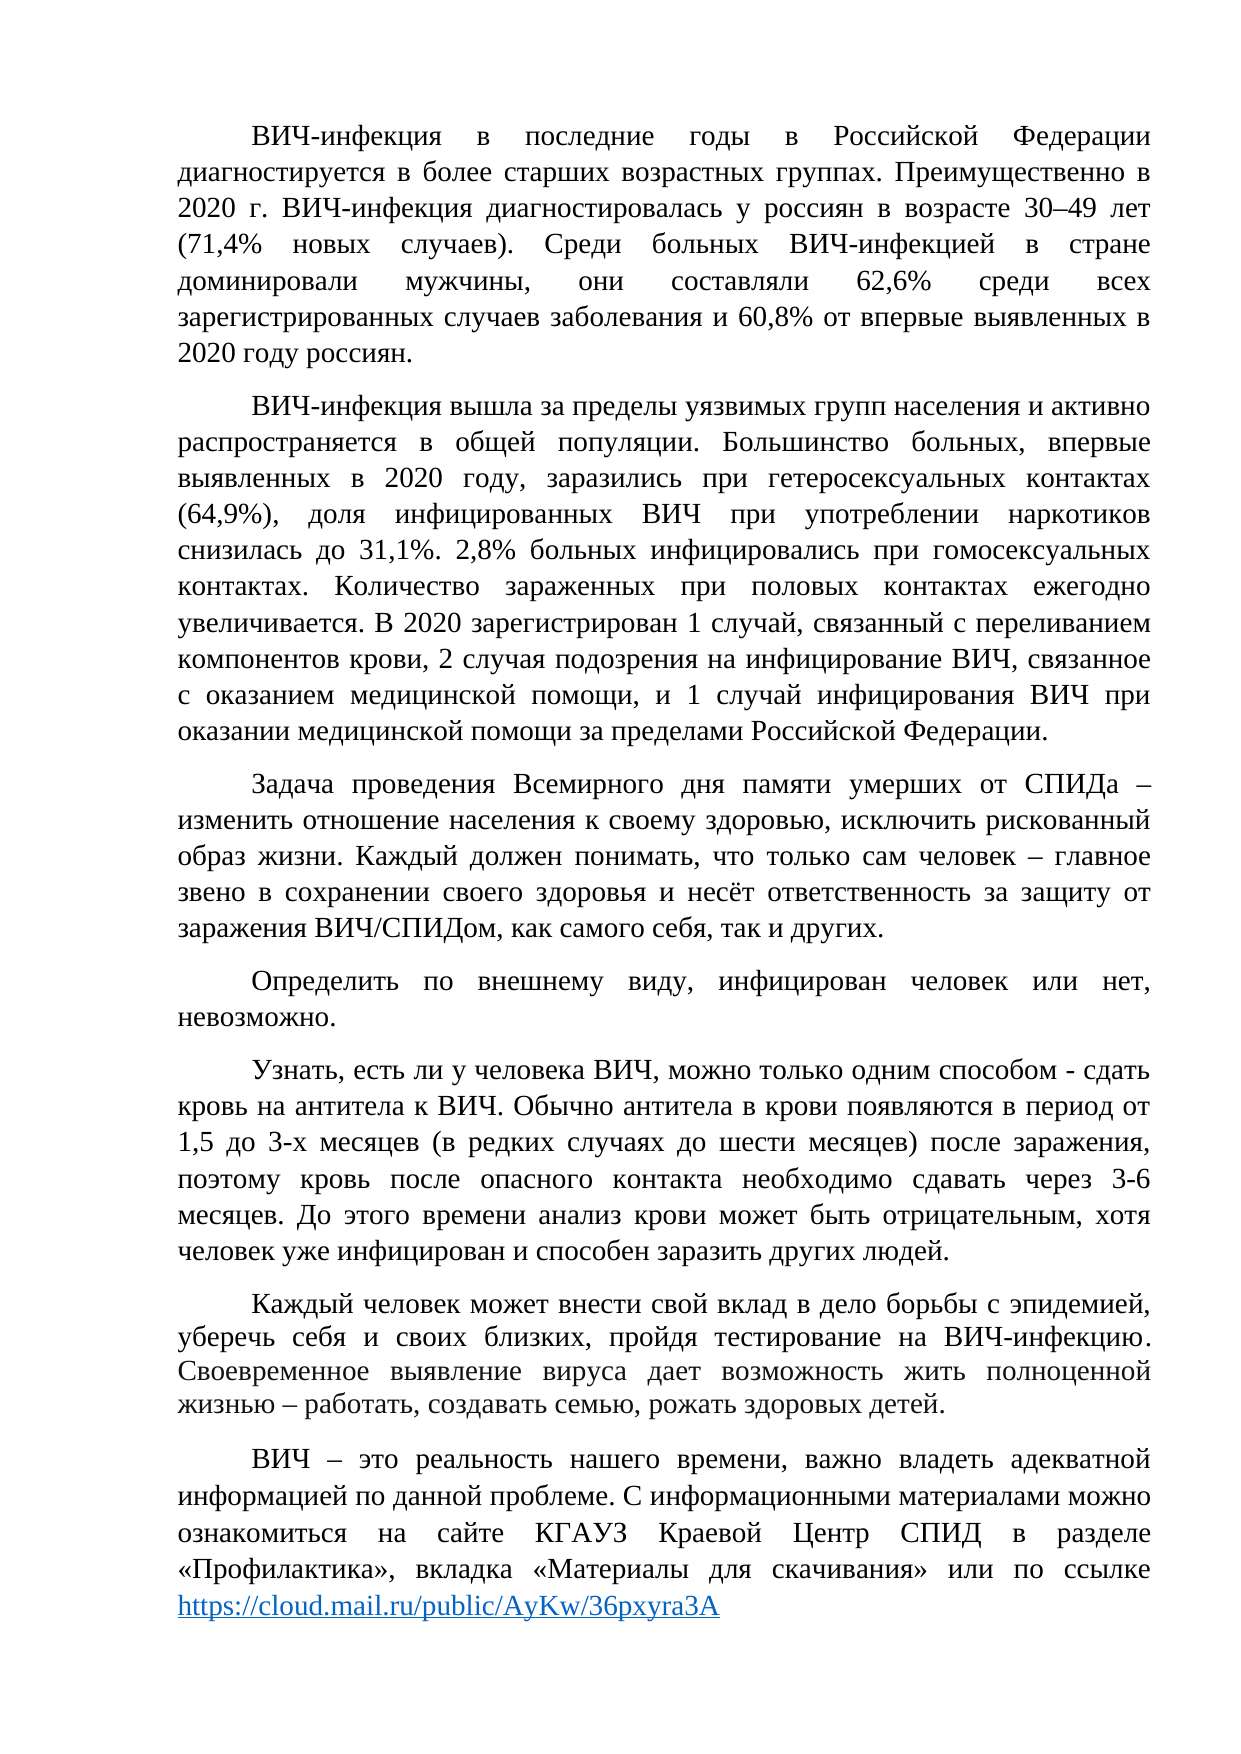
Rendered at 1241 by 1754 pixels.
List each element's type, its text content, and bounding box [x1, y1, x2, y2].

text ВИЧ-инфекция вышла за пределы уязвимых групп населения и активно распространяется в общей популяции. Большинство больных, впервые выявленных в 2020 году, заразились при гетеросексуальных контактах (64,9%), доля инфицированных ВИЧ при употреблении наркотиков снизилась до 31,1%. 2,8% больных инфицировались при гомосексуальных контактах. Количество зараженных при половых контактах ежегодно увеличивается. В 2020 зарегистрирован 1 случай, связанный с переливанием компонентов крови, 2 случая подозрения на инфицирование ВИЧ, связанное с оказанием медицинской помощи, и 1 случай инфицирования ВИЧ при оказании медицинской помощи за пределами Российской Федерации. [177, 388, 1152, 747]
text ВИЧ-инфекция в последние годы в Российской Федерации диагностируется в более старших возрастных группах. Преимущественно в 2020 г. ВИЧ-инфекция диагностировалась у россиян в возрасте 30–49 лет (71,4% новых случаев). Среди больных ВИЧ-инфекцией в стране доминировали мужчины, они составляли 62,6% среди всех зарегистрированных случаев заболевания и 60,8% от впервые выявленных в 2020 году россиян. [177, 118, 1152, 368]
text ВИЧ – это реальность нашего времени, важно владеть адекватной информацией по данной проблеме. С информационными материалами можно ознакомиться на сайте КГАУЗ Краевой Центр СПИД в разделе «Профилактика», вкладка «Материалы для скачивания» или по ссылке https://cloud.mail.ru/public/AyKw/36pxyra3A [177, 1441, 1152, 1621]
text Узнать, есть ли у человека ВИЧ, можно только одним способом - сдать кровь на антитела к ВИЧ. Обычно антитела в крови появляются в период от 1,5 до 3-х месяцев (в редких случаях до шести месяцев) после заражения, поэтому кровь после опасного контакта необходимо сдавать через 3-6 месяцев. До этого времени анализ крови может быть отрицательным, хотя человек уже инфицирован и способен заразить других людей. [177, 1052, 1152, 1267]
text Каждый человек может внести свой вклад в дело борьбы с эпидемией, уберечь себя и своих близких, пройдя тестирование на ВИЧ-инфекцию. Своевременное выявление вируса дает возможность жить полноценной жизнью – работать, создавать семью, рожать здоровых детей. [177, 1286, 1152, 1420]
text Задача проведения Всемирного дня памяти умерших от СПИДа – изменить отношение населения к своему здоровью, исключить рискованный образ жизни. Каждый должен понимать, что только сам человек – главное звено в сохранении своего здоровья и несёт ответственность за защиту от заражения ВИЧ/СПИДом, как самого себя, так и других. [177, 766, 1152, 944]
text Определить по внешнему виду, инфицирован человек или нет, невозможно. [177, 963, 1152, 1033]
